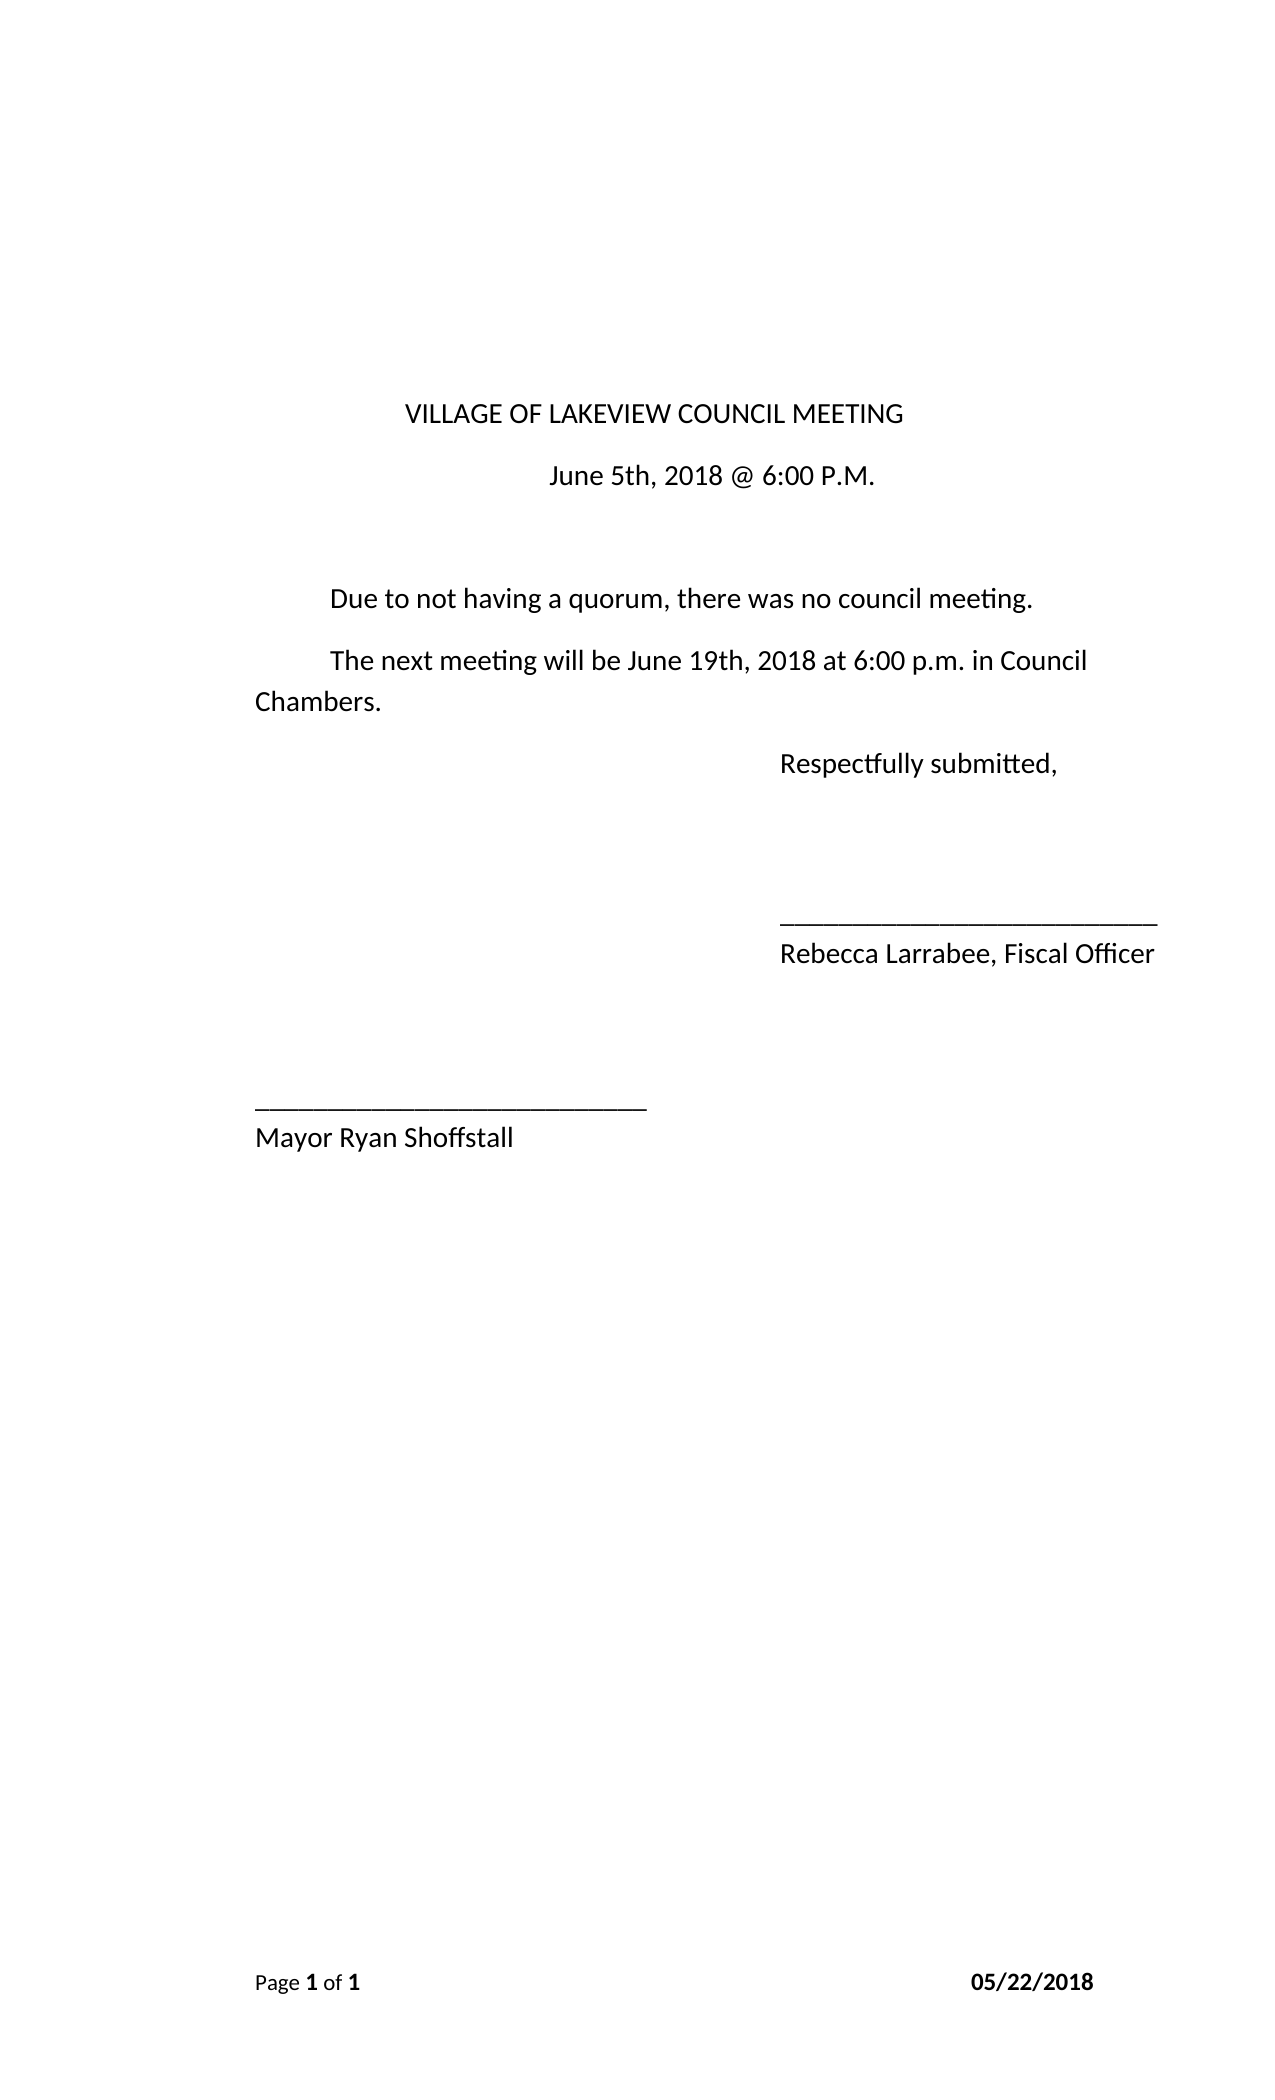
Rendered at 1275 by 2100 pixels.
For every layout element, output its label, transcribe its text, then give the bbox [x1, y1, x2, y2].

text Respectfully submitted, [330, 745, 1170, 780]
text VILLAGE OF LAKEVIEW COUNCIL MEETING [405, 395, 1170, 431]
text __________________________ Rebecca Larrabee, Fiscal Officer [255, 861, 1170, 971]
text Mayor Ryan Shoffstall [255, 1119, 1170, 1155]
text ___________________________ [255, 1079, 1170, 1114]
text June 5th, 2018 @ 6:00 P.M. [255, 457, 1170, 492]
text The next meeting will be June 19th, 2018 at 6:00 p.m. in Council Chambers. [255, 642, 1170, 719]
text Due to not having a quorum, there was no council meeting. [255, 580, 1170, 616]
